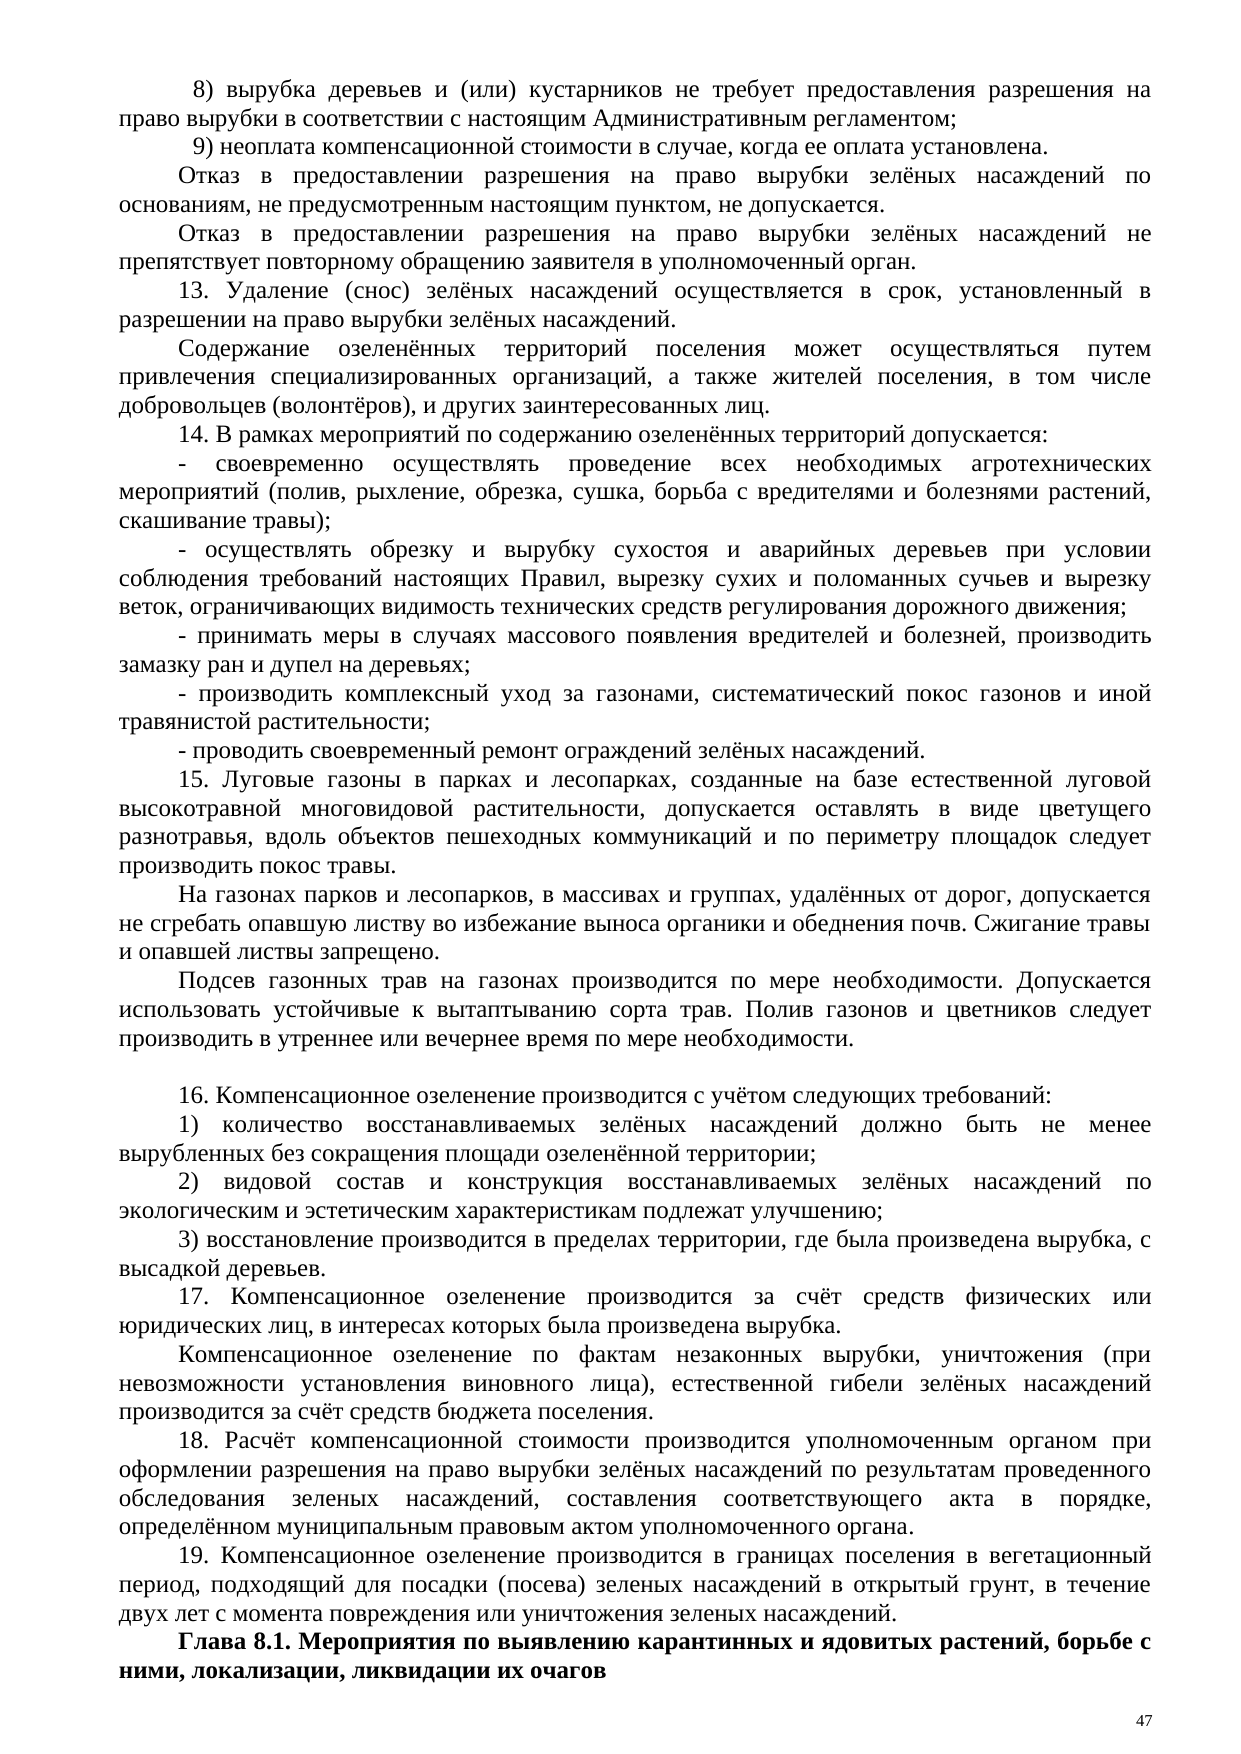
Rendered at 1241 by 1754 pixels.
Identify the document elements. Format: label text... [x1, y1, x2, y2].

text - принимать меры в случаях массового появления вредителей и болезней, производить замазку ран и дупел на деревьях; [119, 620, 1152, 678]
text 18. Расчёт компенсационной стоимости производится уполномоченным органом при оформлении разрешения на право вырубки зелёных насаждений по результатам проведенного обследования зеленых насаждений, составления соответствующего акта в порядке, определённом муниципальным правовым актом уполномоченного органа. [119, 1425, 1152, 1540]
text 15. Луговые газоны в парках и лесопарках, созданные на базе естественной луговой высокотравной многовидовой растительности, допускается оставлять в виде цветущего разнотравья, вдоль объектов пешеходных коммуникаций и по периметру площадок следует производить покос травы. [119, 764, 1152, 879]
text 2) видовой состав и конструкция восстанавливаемых зелёных насаждений по экологическим и эстетическим характеристикам подлежат улучшению; [119, 1166, 1152, 1224]
text - своевременно осуществлять проведение всех необходимых агротехнических мероприятий (полив, рыхление, обрезка, сушка, борьба с вредителями и болезнями растений, скашивание травы); [119, 448, 1152, 534]
text 9) неоплата компенсационной стоимости в случае, когда ее оплата установлена. [119, 131, 1152, 160]
text - проводить своевременный ремонт ограждений зелёных насаждений. [119, 735, 1152, 764]
text 19. Компенсационное озеленение производится в границах поселения в вегетационный период, подходящий для посадки (посева) зеленых насаждений в открытый грунт, в течение двух лет с момента повреждения или уничтожения зеленых насаждений. [119, 1540, 1152, 1626]
text Отказ в предоставлении разрешения на право вырубки зелёных насаждений по основаниям, не предусмотренным настоящим пунктом, не допускается. [119, 160, 1152, 218]
text 1) количество восстанавливаемых зелёных насаждений должно быть не менее вырубленных без сокращения площади озеленённой территории; [119, 1109, 1152, 1166]
text Глава 8.1. Мероприятия по выявлению карантинных и ядовитых растений, борьбе с ними, локализации, ликвидации их очагов [119, 1626, 1152, 1684]
text 13. Удаление (снос) зелёных насаждений осуществляется в срок, установленный в разрешении на право вырубки зелёных насаждений. [119, 275, 1152, 333]
text Отказ в предоставлении разрешения на право вырубки зелёных насаждений не препятствует повторному обращению заявителя в уполномоченный орган. [119, 218, 1152, 275]
text 3) восстановление производится в пределах территории, где была произведена вырубка, с высадкой деревьев. [119, 1224, 1152, 1281]
text 16. Компенсационное озеленение производится с учётом следующих требований: [119, 1080, 1152, 1109]
text 14. В рамках мероприятий по содержанию озеленённых территорий допускается: [119, 419, 1152, 448]
text На газонах парков и лесопарков, в массивах и группах, удалённых от дорог, допускается не сгребать опавшую листву во избежание выноса органики и обеднения почв. Сжигание травы и опавшей листвы запрещено. [119, 879, 1152, 965]
text 17. Компенсационное озеленение производится за счёт средств физических или юридических лиц, в интересах которых была произведена вырубка. [119, 1281, 1152, 1339]
text Компенсационное озеленение по фактам незаконных вырубки, уничтожения (при невозможности установления виновного лица), естественной гибели зелёных насаждений производится за счёт средств бюджета поселения. [119, 1339, 1152, 1425]
text 8) вырубка деревьев и (или) кустарников не требует предоставления разрешения на право вырубки в соответствии с настоящим Административным регламентом; [119, 74, 1152, 131]
text Подсев газонных трав на газонах производится по мере необходимости. Допускается использовать устойчивые к вытаптыванию сорта трав. Полив газонов и цветников следует производить в утреннее или вечернее время по мере необходимости. [119, 965, 1152, 1051]
text - осуществлять обрезку и вырубку сухостоя и аварийных деревьев при условии соблюдения требований настоящих Правил, вырезку сухих и поломанных сучьев и вырезку веток, ограничивающих видимость технических средств регулирования дорожного движения; [119, 534, 1152, 620]
text Содержание озеленённых территорий поселения может осуществляться путем привлечения специализированных организаций, а также жителей поселения, в том числе добровольцев (волонтёров), и других заинтересованных лиц. [119, 333, 1152, 419]
text - производить комплексный уход за газонами, систематический покос газонов и иной травянистой растительности; [119, 678, 1152, 735]
